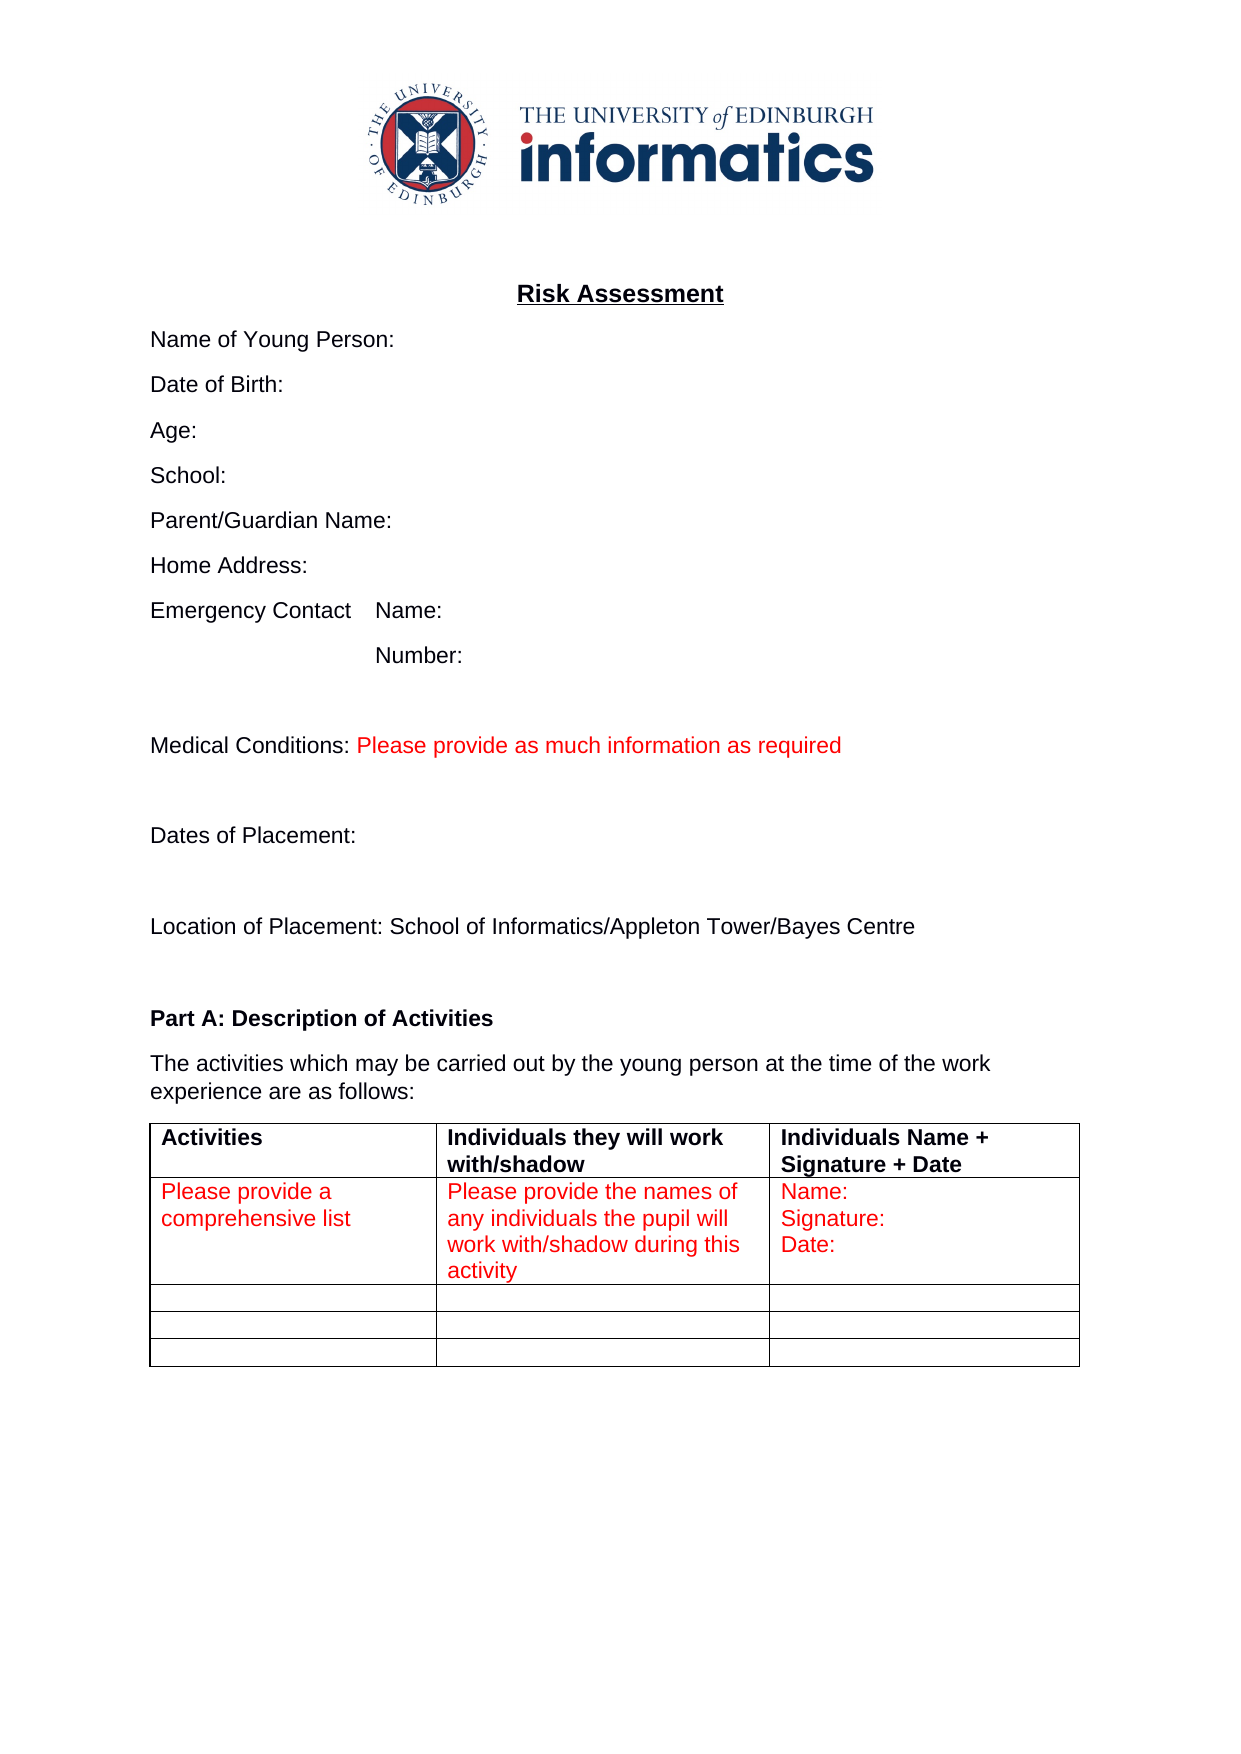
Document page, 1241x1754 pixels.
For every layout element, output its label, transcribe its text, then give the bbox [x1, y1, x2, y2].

text Part A: Description of Activities [150, 1005, 1090, 1031]
text Parent/Guardian Name: [150, 507, 1090, 533]
table_cell Please provide the names of any individuals the pupil will work with/shadow during this activity [437, 1178, 769, 1283]
table_cell [437, 1339, 769, 1366]
table_cell [770, 1285, 1079, 1311]
text Name of Young Person: [150, 326, 1090, 353]
table_header Individuals they will work with/shadow [437, 1124, 769, 1177]
table_cell Name: Signature: Date: [770, 1178, 1079, 1283]
text Dates of Placement: [150, 822, 1090, 849]
table_cell [437, 1285, 769, 1311]
table_header Individuals Name + Signature + Date [770, 1124, 1079, 1177]
table_cell [151, 1312, 436, 1338]
table_cell [151, 1285, 436, 1311]
picture [357, 73, 883, 215]
text Emergency Contact Name: [150, 597, 1090, 623]
text Number: [150, 642, 1090, 668]
text School: [150, 462, 1090, 488]
text Age: [150, 417, 1090, 443]
table_cell [151, 1339, 436, 1366]
text Risk Assessment [150, 279, 1090, 307]
text Home Address: [150, 552, 1090, 578]
table_cell Please provide a comprehensive list [151, 1178, 436, 1283]
text Location of Placement: School of Informatics/Appleton Tower/Bayes Centre [150, 913, 1090, 939]
table_cell [770, 1339, 1079, 1366]
text Date of Birth: [150, 371, 1090, 398]
text Medical Conditions: Please provide as much information as required [150, 732, 1090, 759]
text The activities which may be carried out by the young person at the time of the work experience are as follows: [150, 1050, 1090, 1104]
table_cell [437, 1312, 769, 1338]
table_cell [770, 1312, 1079, 1338]
table_header Activities [151, 1124, 436, 1177]
